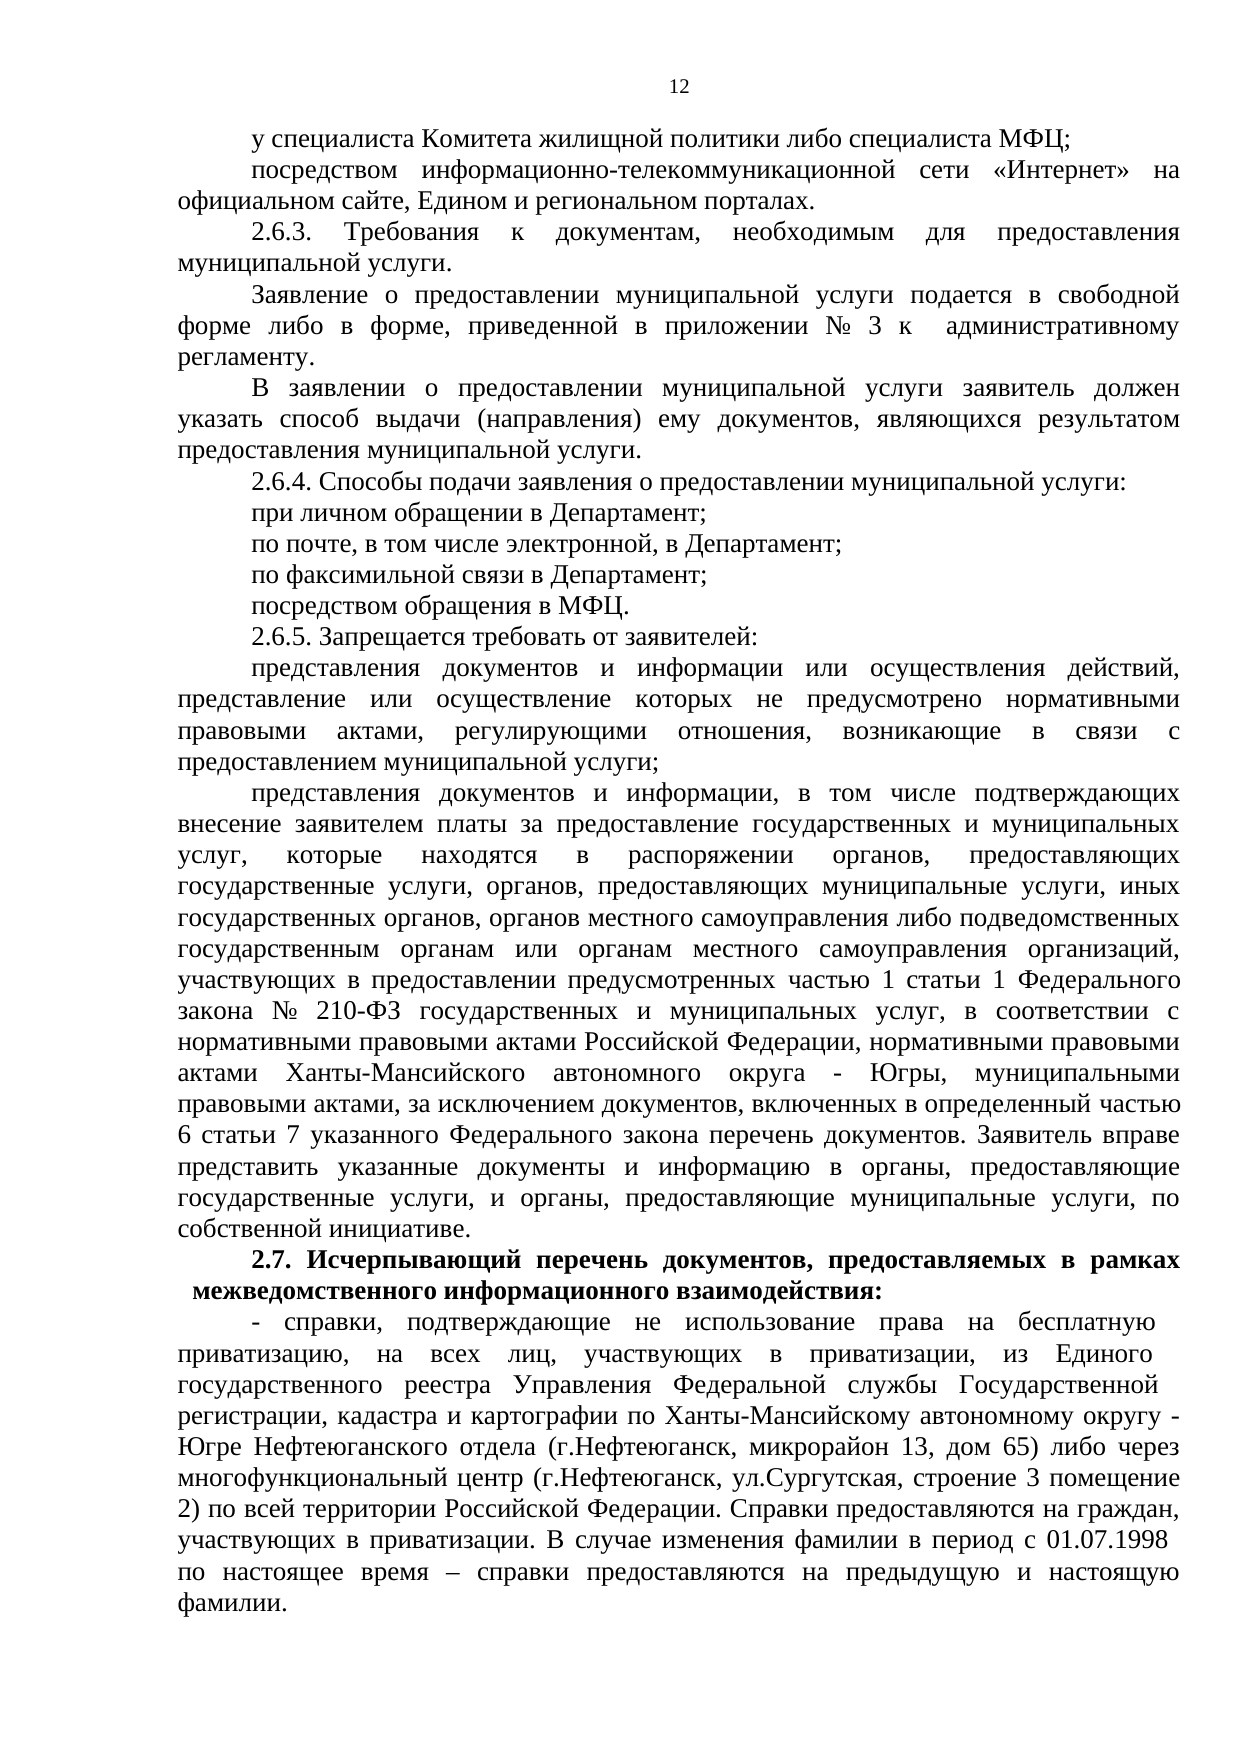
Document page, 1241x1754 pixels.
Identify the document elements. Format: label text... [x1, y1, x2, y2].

text по факсимильной связи в Департамент; [177, 558, 1181, 589]
text посредством обращения в МФЦ. [177, 589, 1181, 620]
text 2.6.3. Требования к документам, необходимым для предоставления муниципальной услуги. [177, 215, 1181, 278]
text 2.6.5. Запрещается требовать от заявителей: [177, 620, 1181, 651]
text у специалиста Комитета жилищной политики либо специалиста МФЦ; [177, 122, 1181, 153]
text при личном обращении в Департамент; [177, 496, 1181, 527]
text представления документов и информации, в том числе подтверждающих внесение заявителем платы за предоставление государственных и муниципальных услуг, которые находятся в распоряжении органов, предоставляющих государственные услуги, органов, предоставляющих муниципальные услуги, иных государственных органов, органов местного самоуправления либо подведомственных государственным органам или органам местного самоуправления организаций, участвующих в предоставлении предусмотренных частью 1 статьи 1 Федерального закона № 210-ФЗ государственных и муниципальных услуг, в соответствии с нормативными правовыми актами Российской Федерации, нормативными правовыми актами Ханты-Мансийского автономного округа - Югры, муниципальными правовыми актами, за исключением документов, включенных в определенный частью 6 статьи 7 указанного Федерального закона перечень документов. Заявитель вправе представить указанные документы и информацию в органы, предоставляющие государственные услуги, и органы, предоставляющие муниципальные услуги, по собственной инициативе. [177, 776, 1181, 1243]
text представления документов и информации или осуществления действий, представление или осуществление которых не предусмотрено нормативными правовыми актами, регулирующими отношения, возникающие в связи с предоставлением муниципальной услуги; [177, 651, 1181, 776]
text посредством информационно-телекоммуникационной сети «Интернет» на официальном сайте, Едином и региональном порталах. [177, 153, 1181, 215]
text В заявлении о предоставлении муниципальной услуги заявитель должен указать способ выдачи (направления) ему документов, являющихся результатом предоставления муниципальной услуги. [177, 371, 1181, 464]
text 2.6.4. Способы подачи заявления о предоставлении муниципальной услуги: [177, 464, 1181, 496]
text по почте, в том числе электронной, в Департамент; [177, 527, 1181, 558]
text Заявление о предоставлении муниципальной услуги подается в свободной форме либо в форме, приведенной в приложении № 3 к административному регламенту. [177, 278, 1181, 371]
text - справки, подтверждающие не использование права на бесплатную приватизацию, на всех лиц, участвующих в приватизации, из Единого государственного реестра Управления Федеральной службы Государственной регистрации, кадастра и картографии по Ханты-Мансийскому автономному округу - Югре Нефтеюганского отдела (г.Нефтеюганск, микрорайон 13, дом 65) либо через многофункциональный центр (г.Нефтеюганск, ул.Сургутская, строение 3 помещение 2) по всей территории Российской Федерации. Справки предоставляются на граждан, участвующих в приватизации. В случае изменения фамилии в период с 01.07.1998 по настоящее время – справки предоставляются на предыдущую и настоящую фамилии. [177, 1306, 1181, 1617]
text 2.7. Исчерпывающий перечень документов, предоставляемых в рамках межведомственного информационного взаимодействия: [192, 1243, 1181, 1306]
